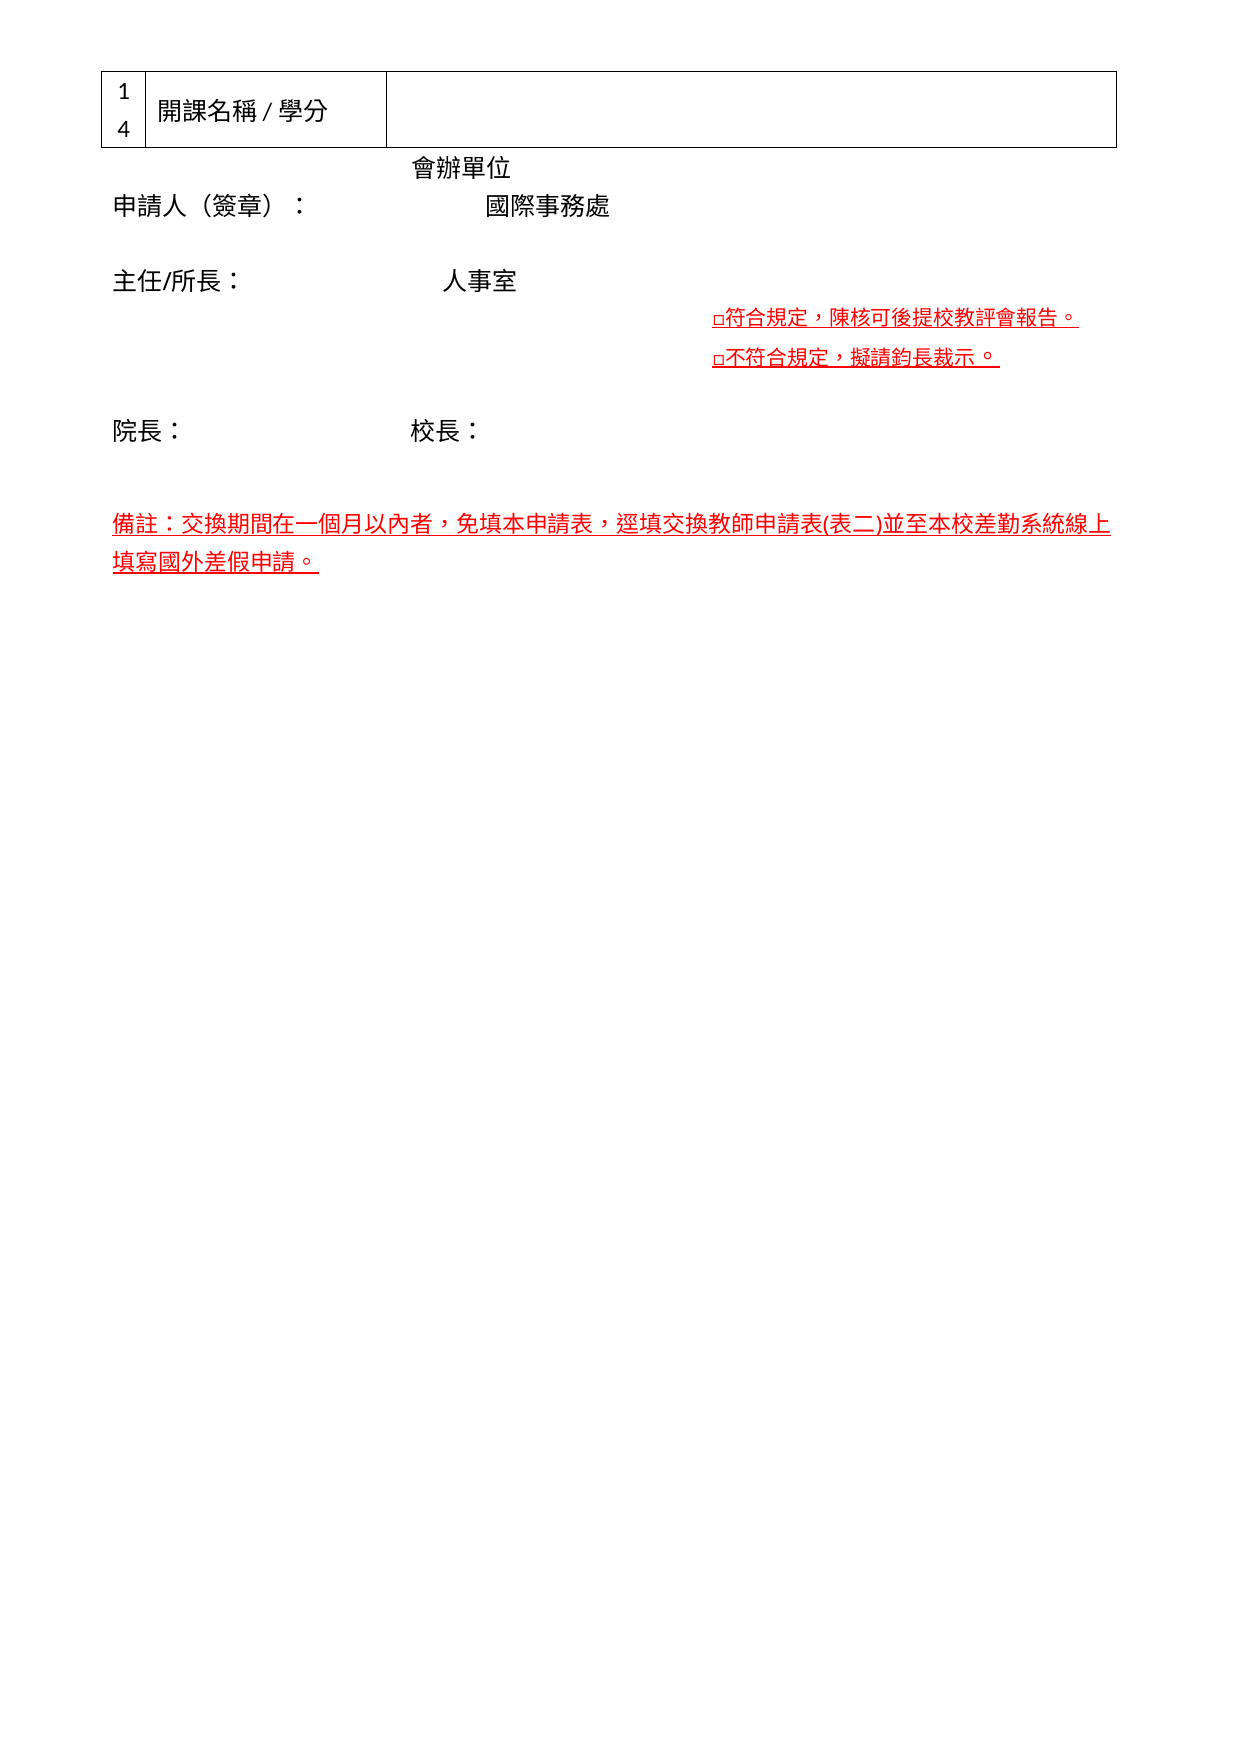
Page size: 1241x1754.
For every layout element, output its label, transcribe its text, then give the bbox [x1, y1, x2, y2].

table_cell 開課名稱 / 學分 [146, 72, 386, 147]
text 院長： 校長： [112, 410, 1128, 448]
text □不符合規定，擬請鈞長裁示。 [712, 335, 1128, 373]
table_cell [387, 72, 1116, 147]
text 會辦單位 [112, 148, 1128, 185]
text 主任/所長： 人事室 [112, 260, 1128, 298]
table_cell 14 [102, 72, 145, 147]
text 備註：交換期間在一個月以內者，免填本申請表，逕填交換教師申請表(表二)並至本校差勤系統線上填寫國外差假申請。 [112, 504, 1128, 579]
text □符合規定，陳核可後提校教評會報告。 [712, 298, 1128, 335]
text 申請人（簽章）： 國際事務處 [112, 185, 1128, 223]
